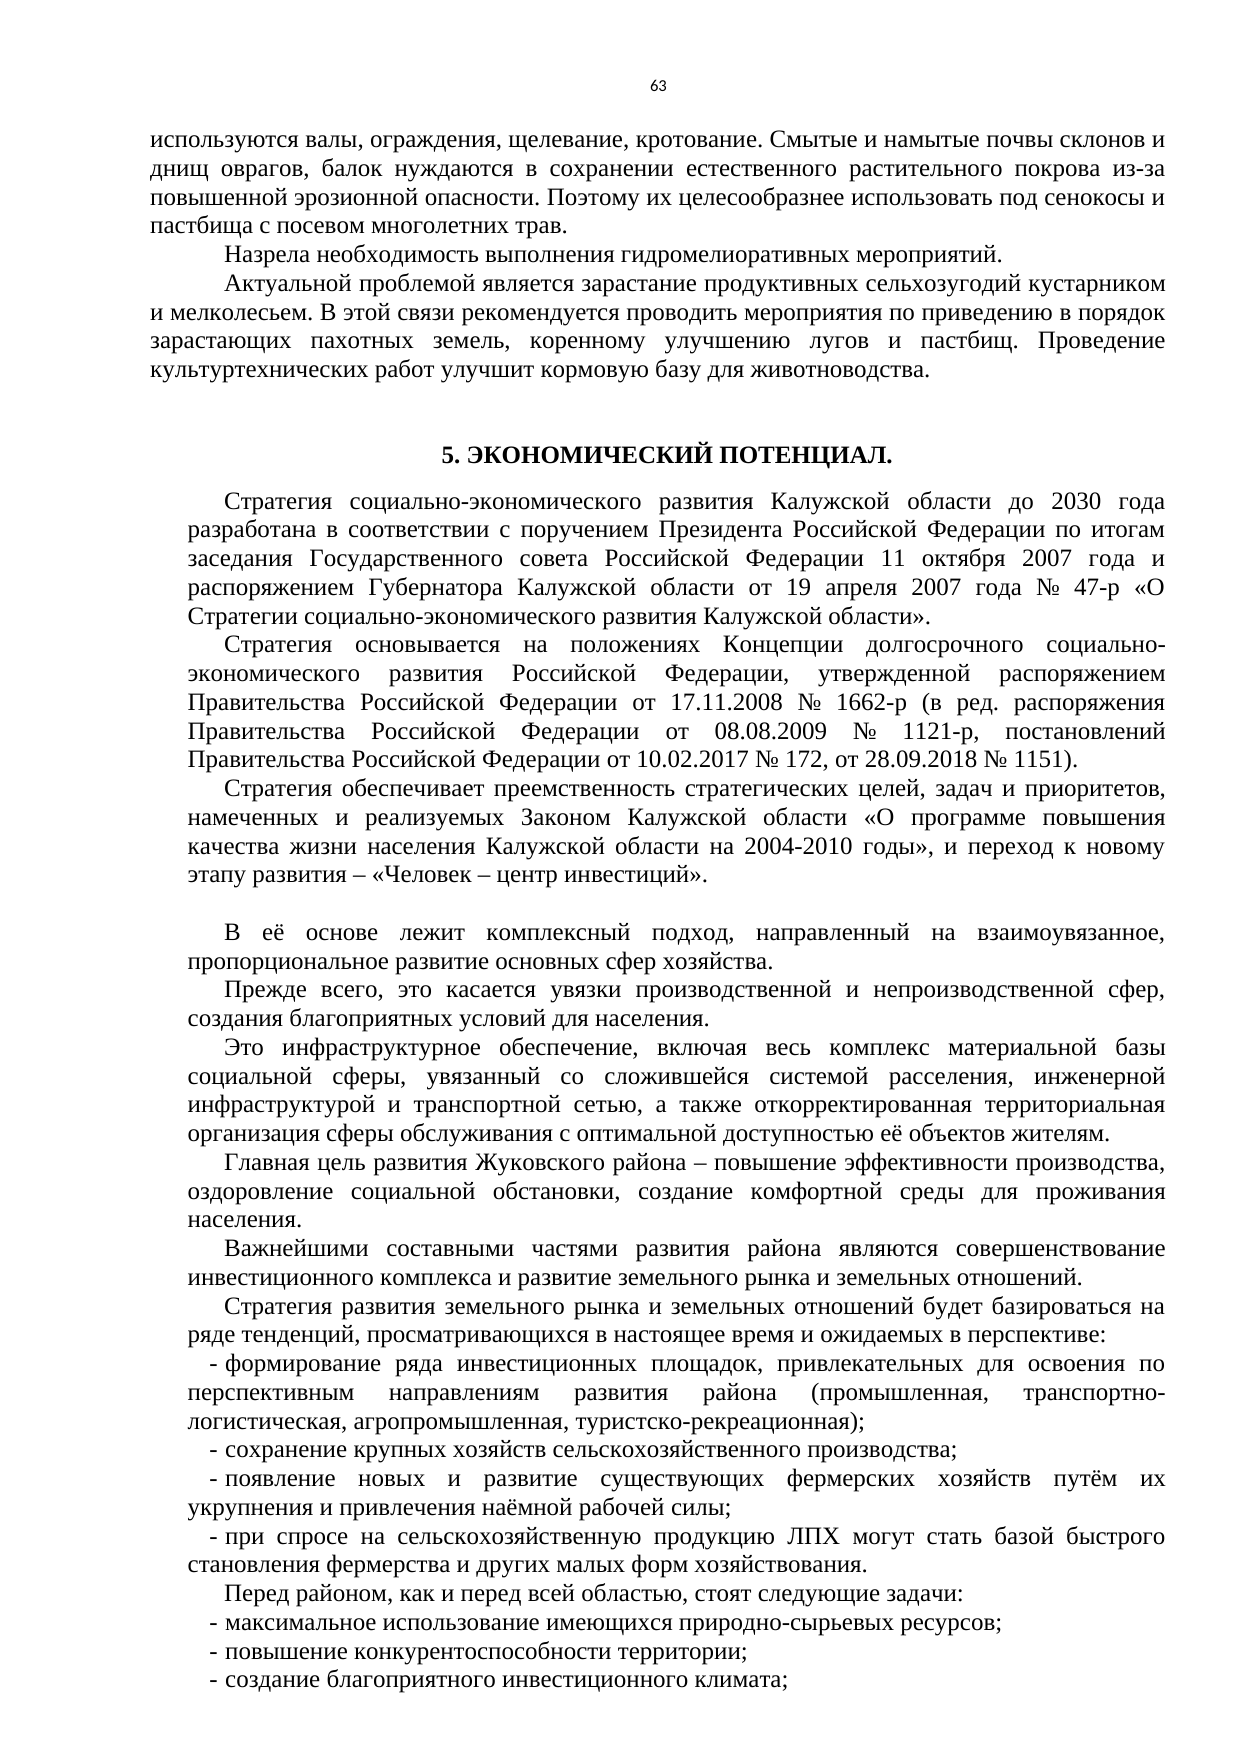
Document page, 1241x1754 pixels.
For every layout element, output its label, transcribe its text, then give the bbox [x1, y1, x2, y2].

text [150, 124, 1166, 239]
text В её основе лежит комплексный подход, направленный на взаимоувязанное, пропорциональное развитие основных сфер хозяйства. [187, 917, 1166, 974]
text - повышение конкурентоспособности территории; [187, 1636, 1166, 1664]
text Стратегия обеспечивает преемственность стратегических целей, задач и приоритетов, намеченных и реализуемых Законом Калужской области «О программе повышения качества жизни населения Калужской области на 2004-2010 годы», и переход к новому этапу развития – «Человек – центр инвестиций». [187, 773, 1166, 888]
text Важнейшими составными частями развития района являются совершенствование инвестиционного комплекса и развитие земельного рынка и земельных отношений. [187, 1233, 1166, 1291]
text - создание благоприятного инвестиционного климата; [187, 1664, 1166, 1693]
text - сохранение крупных хозяйств сельскохозяйственного производства; [187, 1434, 1166, 1463]
text - максимальное использование имеющихся природно-сырьевых ресурсов; [187, 1607, 1166, 1636]
text Перед районом, как и перед всей областью, стоят следующие задачи: [187, 1578, 1166, 1607]
text - при спросе на сельскохозяйственную продукцию ЛПХ могут стать базой быстрого становления фермерства и других малых форм хозяйствования. [187, 1521, 1166, 1578]
text Актуальной проблемой является зарастание продуктивных сельхозугодий кустарником и мелколесьем. В этой связи рекомендуется проводить мероприятия по приведению в порядок зарастающих пахотных земель, коренному улучшению лугов и пастбищ. Проведение культуртехнических работ улучшит кормовую базу для животноводства. [150, 268, 1166, 383]
text Прежде всего, это касается увязки производственной и непроизводственной сфер, создания благоприятных условий для населения. [187, 974, 1166, 1032]
subtitle 5. ЭКОНОМИЧЕСКИЙ ПОТЕНЦИАЛ. [150, 440, 1139, 469]
text Это инфраструктурное обеспечение, включая весь комплекс материальной базы социальной сферы, увязанный со сложившейся системой расселения, инженерной инфраструктурой и транспортной сетью, а также откорректированная территориальная организация сферы обслуживания с оптимальной доступностью её объектов жителям. [187, 1032, 1166, 1147]
text Главная цель развития Жуковского района – повышение эффективности производства, оздоровление социальной обстановки, создание комфортной среды для проживания населения. [187, 1147, 1166, 1233]
text - формирование ряда инвестиционных площадок, привлекательных для освоения по перспективным направлениям развития района (промышленная, транспортно-логистическая, агропромышленная, туристско-рекреационная); [187, 1348, 1166, 1434]
text Стратегия основывается на положениях Концепции долгосрочного социально- экономического развития Российской Федерации, утвержденной распоряжением Правительства Российской Федерации от 17.11.2008 № 1662-р (в ред. распоряжения Правительства Российской Федерации от 08.08.2009 № 1121-р, постановлений Правительства Российской Федерации от 10.02.2017 № 172, от 28.09.2018 № 1151). [187, 629, 1166, 773]
text - появление новых и развитие существующих фермерских хозяйств путём их укрупнения и привлечения наёмной рабочей силы; [187, 1463, 1166, 1521]
text Стратегия развития земельного рынка и земельных отношений будет базироваться на ряде тенденций, просматривающихся в настоящее время и ожидаемых в перспективе: [187, 1291, 1166, 1348]
text Стратегия социально-экономического развития Калужской области до 2030 года разработана в соответствии с поручением Президента Российской Федерации по итогам заседания Государственного совета Российской Федерации 11 октября 2007 года и распоряжением Губернатора Калужской области от 19 апреля 2007 года № 47-р «О Стратегии социально-экономического развития Калужской области». [187, 486, 1166, 629]
text Назрела необходимость выполнения гидромелиоративных мероприятий. [150, 239, 1166, 268]
